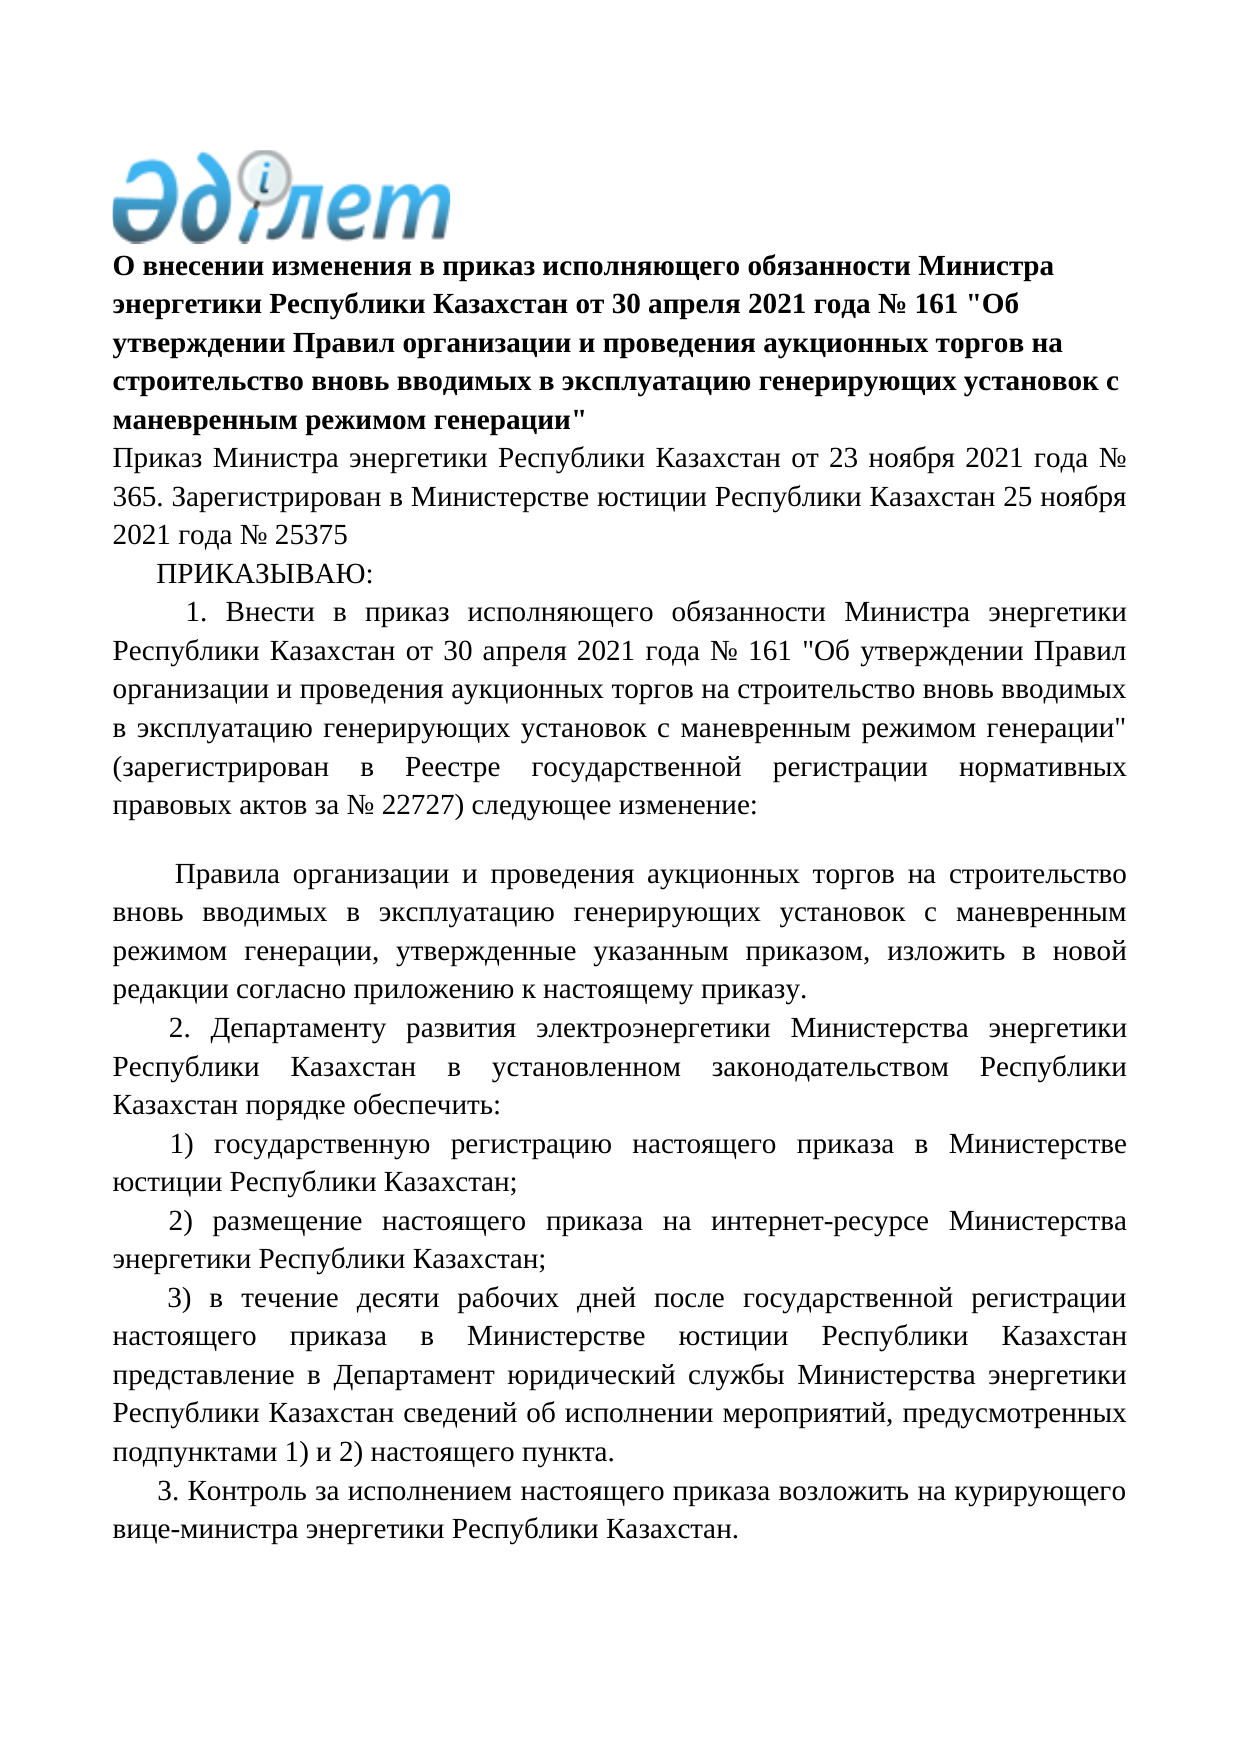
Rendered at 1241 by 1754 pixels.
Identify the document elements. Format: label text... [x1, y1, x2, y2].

text ПРИКАЗЫВАЮ: [112, 556, 1128, 589]
text О внесении изменения в приказ исполняющего обязанности Министра энергетики Республики Казахстан от 30 апреля 2021 года № 161 "Об утверждении Правил организации и проведения аукционных торгов на строительство вновь вводимых в эксплуатацию генерирующих установок с маневренным режимом генерации" [112, 248, 1128, 435]
picture [112, 150, 451, 244]
text 3. Контроль за исполнением настоящего приказа возложить на курирующего вице-министра энергетики Республики Казахстан. [112, 1473, 1128, 1545]
text 1. Внести в приказ исполняющего обязанности Министра энергетики Республики Казахстан от 30 апреля 2021 года № 161 "Об утверждении Правил организации и проведения аукционных торгов на строительство вновь вводимых в эксплуатацию генерирующих установок с маневренным режимом генерации" (зарегистрирован в Реестре государственной регистрации нормативных правовых актов за № 22727) следующее изменение: [112, 594, 1128, 821]
text 1) государственную регистрацию настоящего приказа в Министерстве юстиции Республики Казахстан; [112, 1126, 1128, 1198]
text 3) в течение десяти рабочих дней после государственной регистрации настоящего приказа в Министерстве юстиции Республики Казахстан представление в Департамент юридический службы Министерства энергетики Республики Казахстан сведений об исполнении мероприятий, предусмотренных подпунктами 1) и 2) настоящего пункта. [112, 1280, 1128, 1468]
text 2) размещение настоящего приказа на интернет-ресурсе Министерства энергетики Республики Казахстан; [112, 1203, 1128, 1275]
text 2. Департаменту развития электроэнергетики Министерства энергетики Республики Казахстан в установленном законодательством Республики Казахстан порядке обеспечить: [112, 1010, 1128, 1121]
text Правила организации и проведения аукционных торгов на строительство вновь вводимых в эксплуатацию генерирующих установок с маневренным режимом генерации, утвержденные указанным приказом, изложить в новой редакции согласно приложению к настоящему приказу. [112, 856, 1128, 1005]
text Приказ Министра энергетики Республики Казахстан от 23 ноября 2021 года № 365. Зарегистрирован в Министерстве юстиции Республики Казахстан 25 ноября 2021 года № 25375 [112, 440, 1128, 551]
